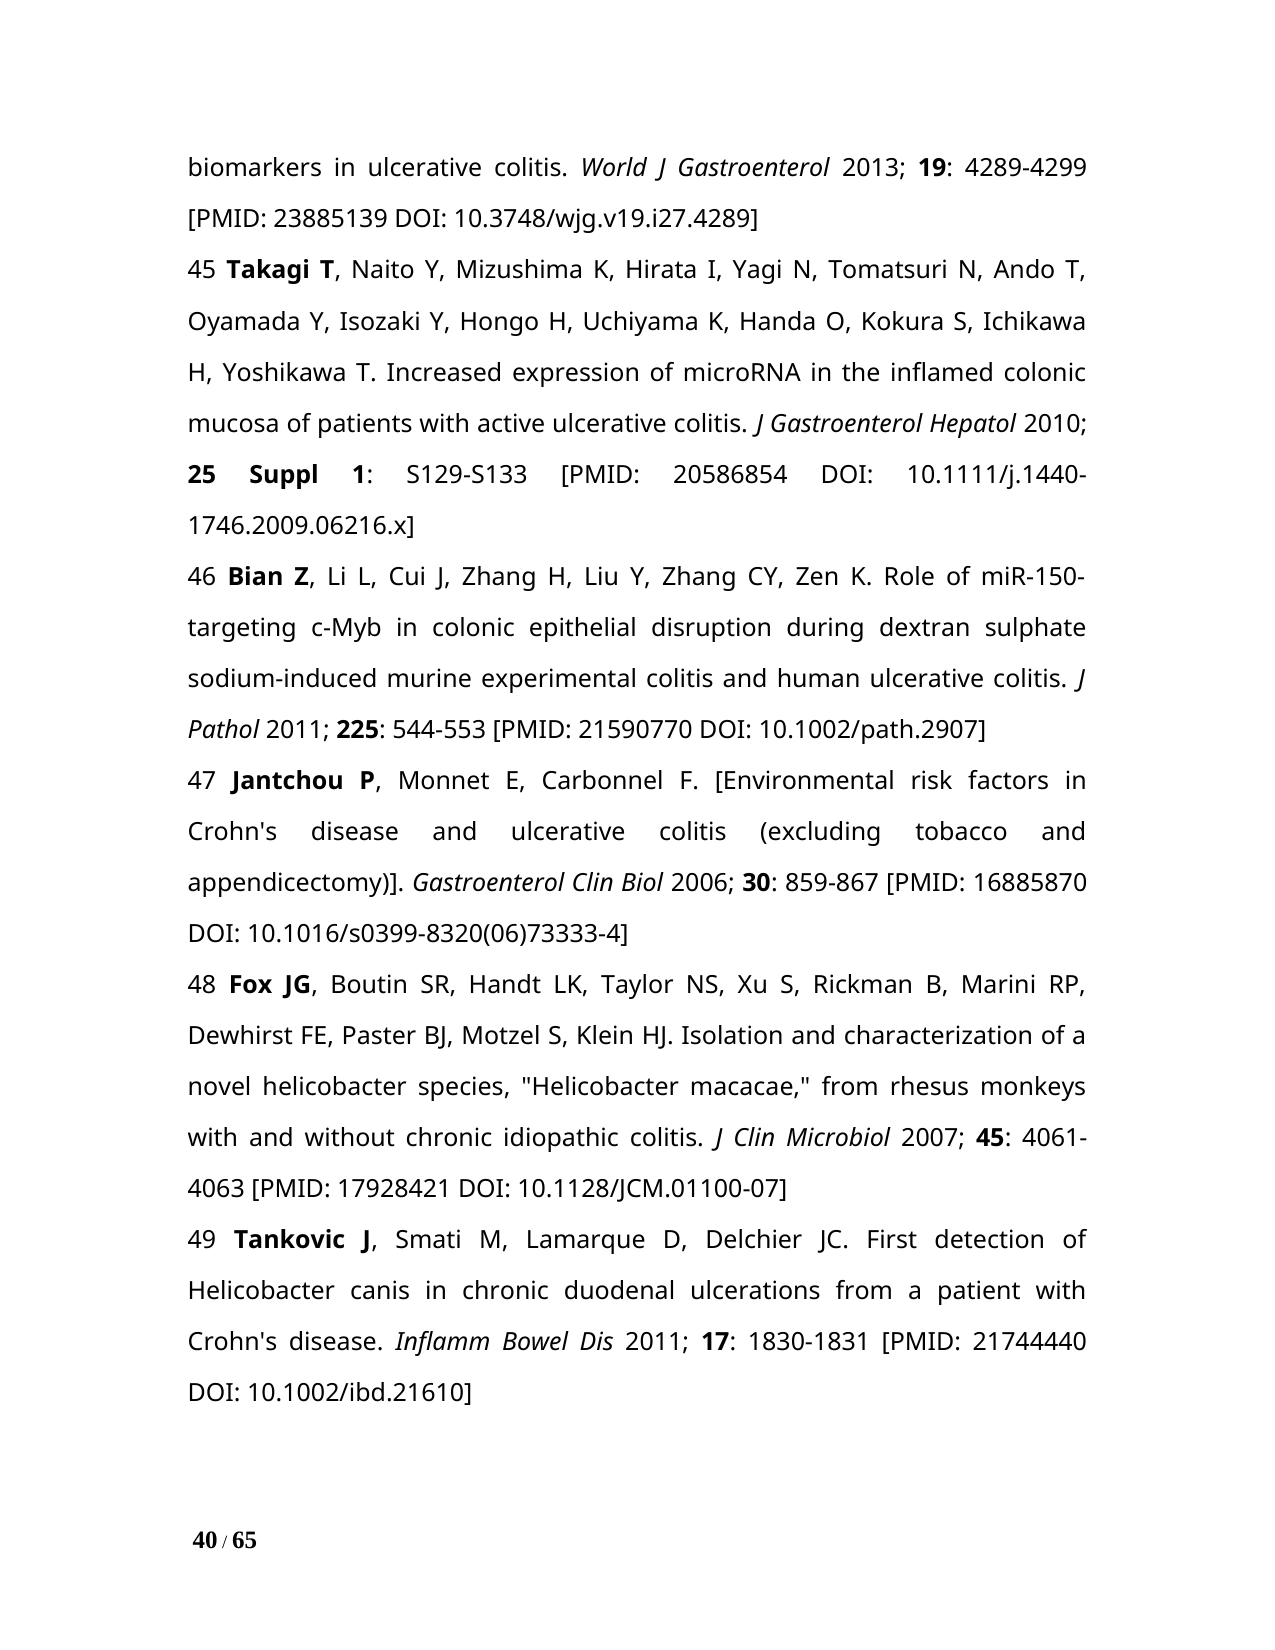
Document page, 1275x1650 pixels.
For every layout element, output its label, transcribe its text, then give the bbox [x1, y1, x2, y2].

text 45 Takagi T, Naito Y, Mizushima K, Hirata I, Yagi N, Tomatsuri N, Ando T, Oyamada Y, Isozaki Y, Hongo H, Uchiyama K, Handa O, Kokura S, Ichikawa H, Yoshikawa T. Increased expression of microRNA in the inflamed colonic mucosa of patients with active ulcerative colitis. J Gastroenterol Hepatol 2010; 25 Suppl 1: S129-S133 [PMID: 20586854 DOI: 10.1111/j.1440-1746.2009.06216.x] [187, 252, 1087, 541]
text 47 Jantchou P, Monnet E, Carbonnel F. [Environmental risk factors in Crohn's disease and ulcerative colitis (excluding tobacco and appendicectomy)]. Gastroenterol Clin Biol 2006; 30: 859-867 [PMID: 16885870 DOI: 10.1016/s0399-8320(06)73333-4] [187, 762, 1087, 950]
text 46 Bian Z, Li L, Cui J, Zhang H, Liu Y, Zhang CY, Zen K. Role of miR-150-targeting c-Myb in colonic epithelial disruption during dextran sulphate sodium-induced murine experimental colitis and human ulcerative colitis. J Pathol 2011; 225: 544-553 [PMID: 21590770 DOI: 10.1002/path.2907] [187, 558, 1087, 746]
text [187, 150, 1087, 235]
text 49 Tankovic J, Smati M, Lamarque D, Delchier JC. First detection of Helicobacter canis in chronic duodenal ulcerations from a patient with Crohn's disease. Inflamm Bowel Dis 2011; 17: 1830-1831 [PMID: 21744440 DOI: 10.1002/ibd.21610] [187, 1222, 1087, 1409]
text 48 Fox JG, Boutin SR, Handt LK, Taylor NS, Xu S, Rickman B, Marini RP, Dewhirst FE, Paster BJ, Motzel S, Klein HJ. Isolation and characterization of a novel helicobacter species, "Helicobacter macacae," from rhesus monkeys with and without chronic idiopathic colitis. J Clin Microbiol 2007; 45: 4061-4063 [PMID: 17928421 DOI: 10.1128/JCM.01100-07] [187, 967, 1087, 1205]
